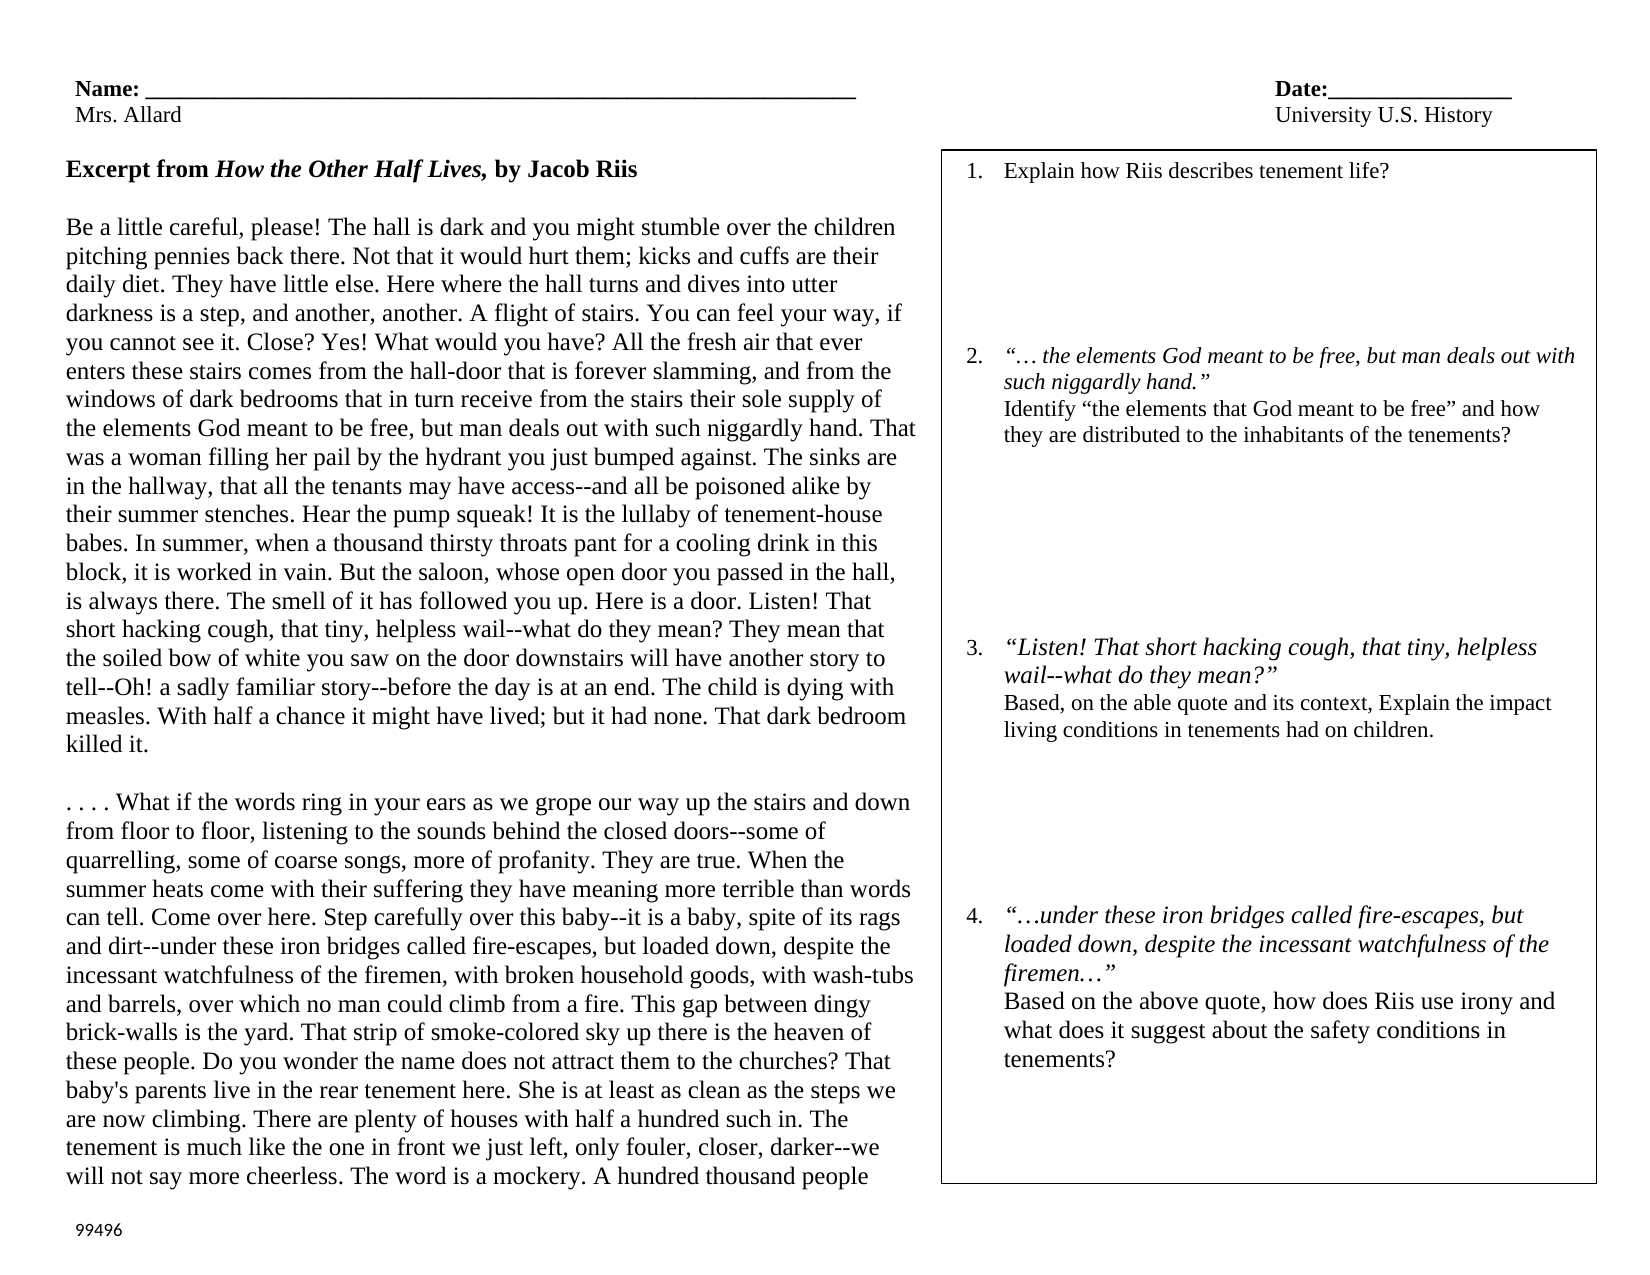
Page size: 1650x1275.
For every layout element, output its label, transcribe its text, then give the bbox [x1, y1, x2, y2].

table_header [66, 154, 919, 1190]
text Name: ______________________________________________________________ Date:________________ [75, 75, 1575, 101]
text Mrs. Allard University U.S. History [75, 101, 1575, 128]
